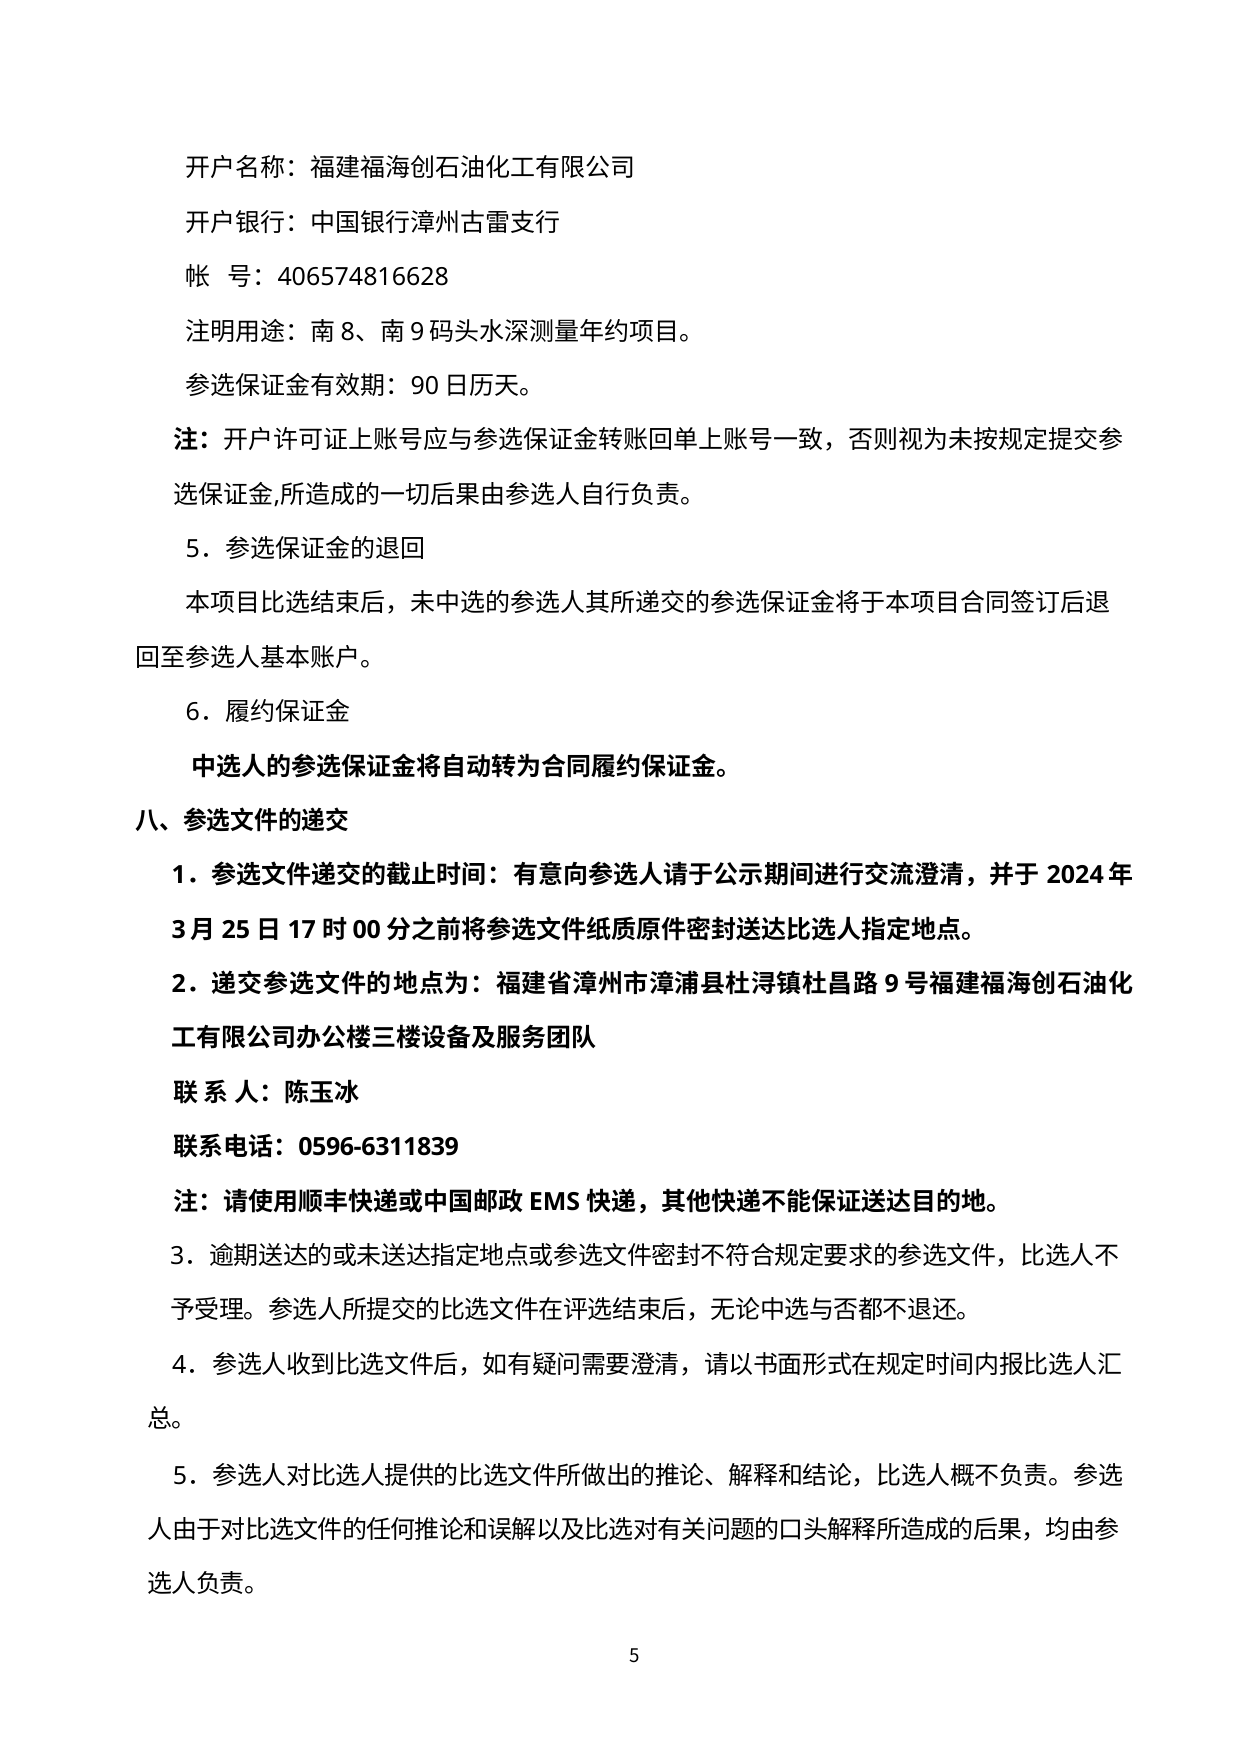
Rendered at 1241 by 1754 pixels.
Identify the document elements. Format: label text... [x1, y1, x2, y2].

text 开户名称：福建福海创石油化工有限公司 [135, 148, 1134, 184]
text 5．参选人对比选人提供的比选文件所做出的推论、解释和结论，比选人概不负责。参选人由于对比选文件的任何推论和误解以及比选对有关问题的口头解释所造成的后果，均由参选人负责。 [148, 1455, 1123, 1600]
subtitle 中选人的参选保证金将自动转为合同履约保证金。 [191, 746, 1134, 782]
subtitle 八、参选文件的递交 [135, 800, 1134, 837]
subtitle 联系电话：0596-6311839 [135, 1127, 1123, 1163]
text 注：请使用顺丰快递或中国邮政 EMS 快递，其他快递不能保证送达目的地。 [135, 1181, 1134, 1217]
text 1．参选文件递交的截止时间：有意向参选人请于公示期间进行交流澄清，并于2024年3月 25 日 17 时00分之前将参选文件纸质原件密封送达比选人指定地点。 [171, 855, 1134, 945]
text 注：开户许可证上账号应与参选保证金转账回单上账号一致，否则视为未按规定提交参选保证金,所造成的一切后果由参选人自行负责。 [173, 420, 1134, 510]
text 注明用途：南8、南9码头水深测量年约项目。 [135, 311, 1134, 347]
subtitle 联 系 人：陈玉冰 [135, 1072, 1123, 1108]
text 4．参选人收到比选文件后，如有疑问需要澄清，请以书面形式在规定时间内报比选人汇总。 [147, 1344, 1123, 1435]
text 本项目比选结束后，未中选的参选人其所递交的参选保证金将于本项目合同签订后退回至参选人基本账户。 [135, 583, 1134, 673]
text 帐 号：406574816628 [135, 257, 1134, 293]
text 6．履约保证金 [135, 692, 1134, 728]
text 2．递交参选文件的地点为：福建省漳州市漳浦县杜浔镇杜昌路9号福建福海创石油化工有限公司办公楼三楼设备及服务团队 [171, 963, 1134, 1054]
text 参选保证金有效期：90日历天。 [135, 365, 1134, 402]
text 开户银行：中国银行漳州古雷支行 [135, 202, 1134, 238]
text 5．参选保证金的退回 [135, 528, 1134, 565]
text 3．逾期送达的或未送达指定地点或参选文件密封不符合规定要求的参选文件，比选人不予受理。参选人所提交的比选文件在评选结束后，无论中选与否都不退还。 [170, 1235, 1134, 1326]
